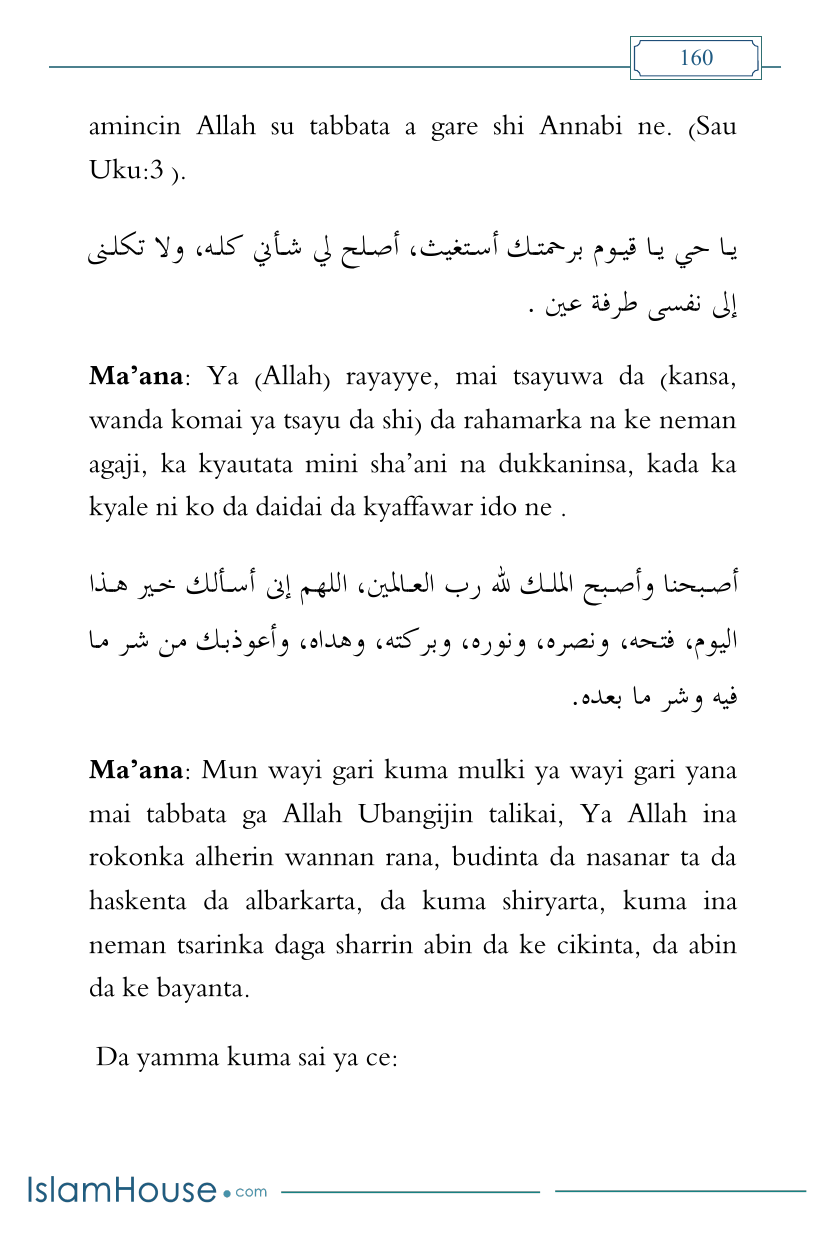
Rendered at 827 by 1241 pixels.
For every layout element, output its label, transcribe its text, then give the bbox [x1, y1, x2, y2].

text يا حي يا قيوم برحمتك أستغيث، أصلح لي شأني كله، ولا تكلنى إلى نفسى طرفة عين . [89, 220, 738, 332]
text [89, 107, 738, 195]
text أصبحنا وأصبح الملك لله رب العالمين، اللهم إنى أسألك خير هذا اليوم، فتحه، ونصره، ونوره، وبركته، وهداه، وأعوذبك من شر ما فيه وشر ما بعده. [89, 557, 738, 726]
text Da yamma kuma sai ya ce: [89, 1038, 738, 1082]
text Ma’ana: Ya (Allah) rayayye, mai tsayuwa da (kansa, wanda komai ya tsayu da shi) da rahamarka na ke neman agaji, ka kyautata mini sha’ani na dukkaninsa, kada ka kyale ni ko da daidai da kyaffawar ido ne . [89, 357, 738, 532]
picture [20, 1171, 541, 1209]
picture [548, 1170, 807, 1208]
text Ma’ana: Mun wayi gari kuma mulki ya wayi gari yana mai tabbata ga Allah Ubangijin talikai, Ya Allah ina rokonka alherin wannan rana, budinta da nasanar ta da haskenta da albarkarta, da kuma shiryarta, kuma ina neman tsarinka daga sharrin abin da ke cikinta, da abin da ke bayanta. [89, 751, 738, 1013]
